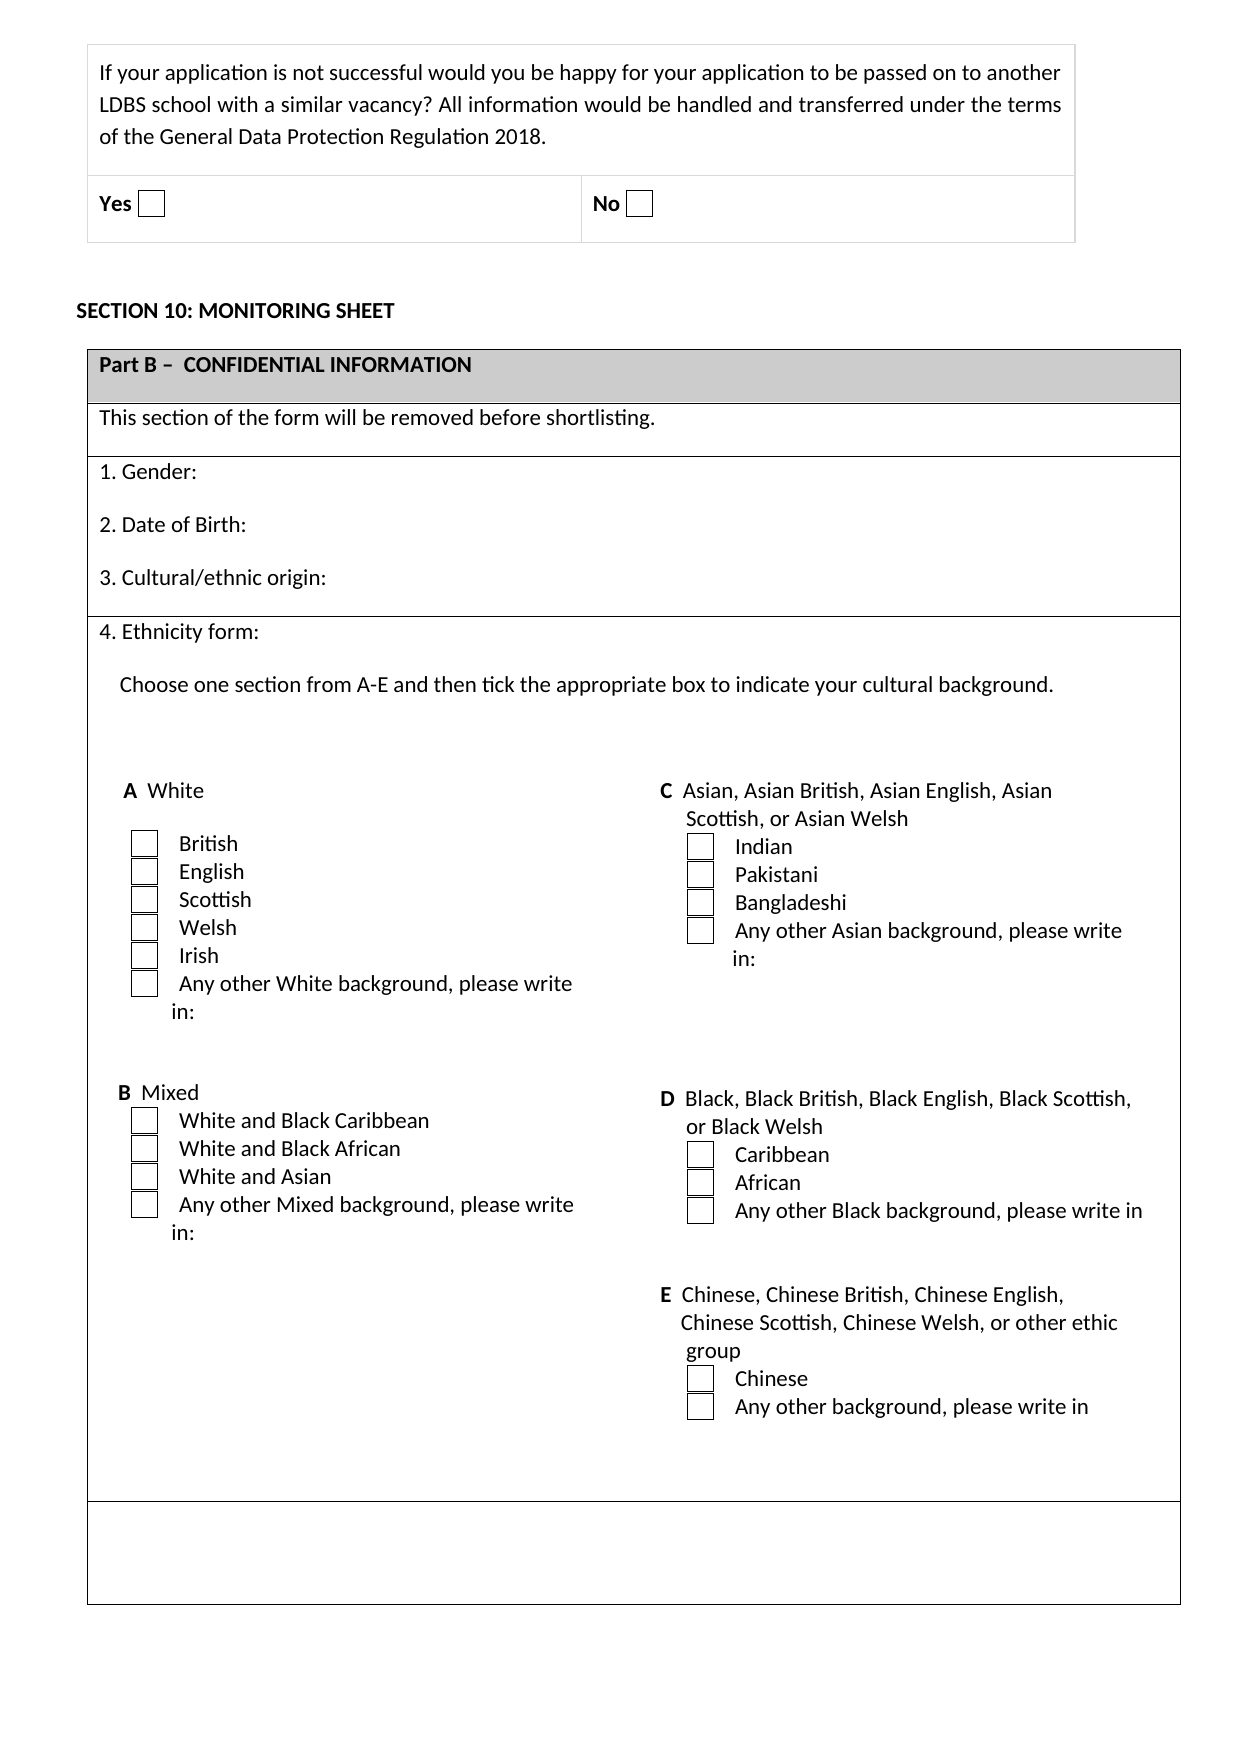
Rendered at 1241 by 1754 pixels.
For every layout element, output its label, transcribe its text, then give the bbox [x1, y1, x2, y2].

text SECTION 10: MONITORING SHEET [76, 296, 1137, 324]
table_cell C Asian, Asian British, Asian English, Asian Scottish, or Asian Welsh Indian Pakistani Bangladeshi Any other Asian background, please write in: D Black, Black British, Black English, Black Scottish, or Black Welsh Caribbean African Any other Black background, please write in E Chinese, Chinese British, Chinese English, Chinese Scottish, Chinese Welsh, or other ethic group Chinese Any other background, please write in [649, 723, 1180, 1501]
table_cell A White British English Scottish Welsh Irish Any other White background, please write in: B Mixed White and Black Caribbean White and Black African White and Asian Any other Mixed background, please write in: [88, 723, 649, 1501]
table_cell This section of the form will be removed before shortlisting. [88, 404, 1180, 456]
table_cell No [582, 176, 1074, 242]
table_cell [88, 45, 1074, 175]
table_cell 4. Ethnicity form: Choose one section from A-E and then tick the appropriate box to indicate your cultural background. [88, 617, 1180, 723]
table_cell Yes [88, 176, 581, 242]
table_cell 1. Gender: 2. Date of Birth: 3. Cultural/ethnic origin: [88, 457, 1180, 616]
table_header Part B – CONFIDENTIAL INFORMATION [88, 350, 1180, 402]
table_cell [88, 1502, 1180, 1604]
